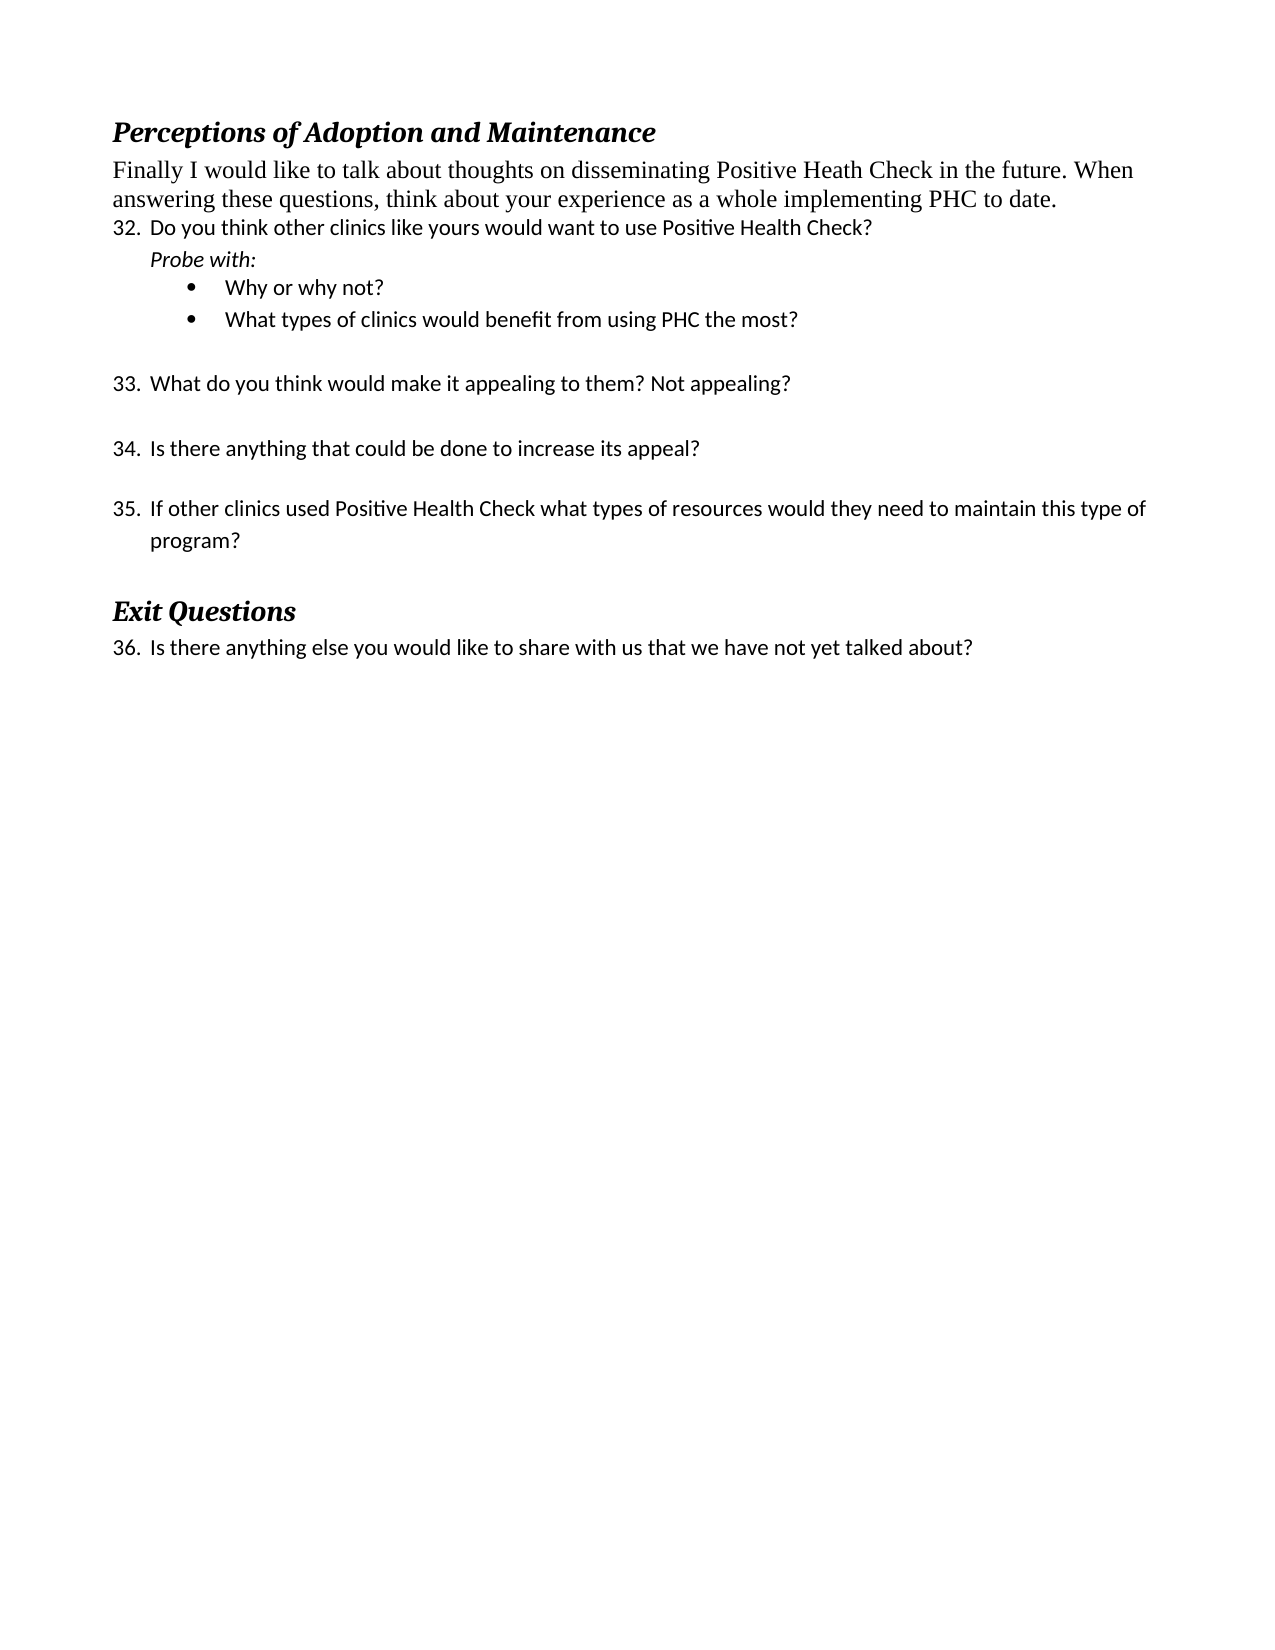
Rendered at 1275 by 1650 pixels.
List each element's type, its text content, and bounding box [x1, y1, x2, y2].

list Why or why not? [187, 273, 1162, 301]
list What do you think would make it appealing to them? Not appealing? [112, 369, 1162, 397]
subtitle Perceptions of Adoption and Maintenance [112, 117, 1162, 150]
list Probe with: [150, 245, 1162, 273]
text Finally I would like to talk about thoughts on disseminating Positive Heath Check in the future. When answering these questions, think about your experience as a whole implementing PHC to date. [112, 155, 1162, 213]
subtitle Exit Questions [112, 595, 1162, 628]
list What types of clinics would benefit from using PHC the most? [187, 305, 1162, 333]
list Is there anything that could be done to increase its appeal? [112, 434, 1162, 462]
list Do you think other clinics like yours would want to use Positive Health Check? [112, 213, 1162, 241]
list Is there anything else you would like to share with us that we have not yet talked about? [112, 633, 1162, 661]
list If other clinics used Positive Health Check what types of resources would they need to maintain this type of program? [112, 494, 1162, 554]
